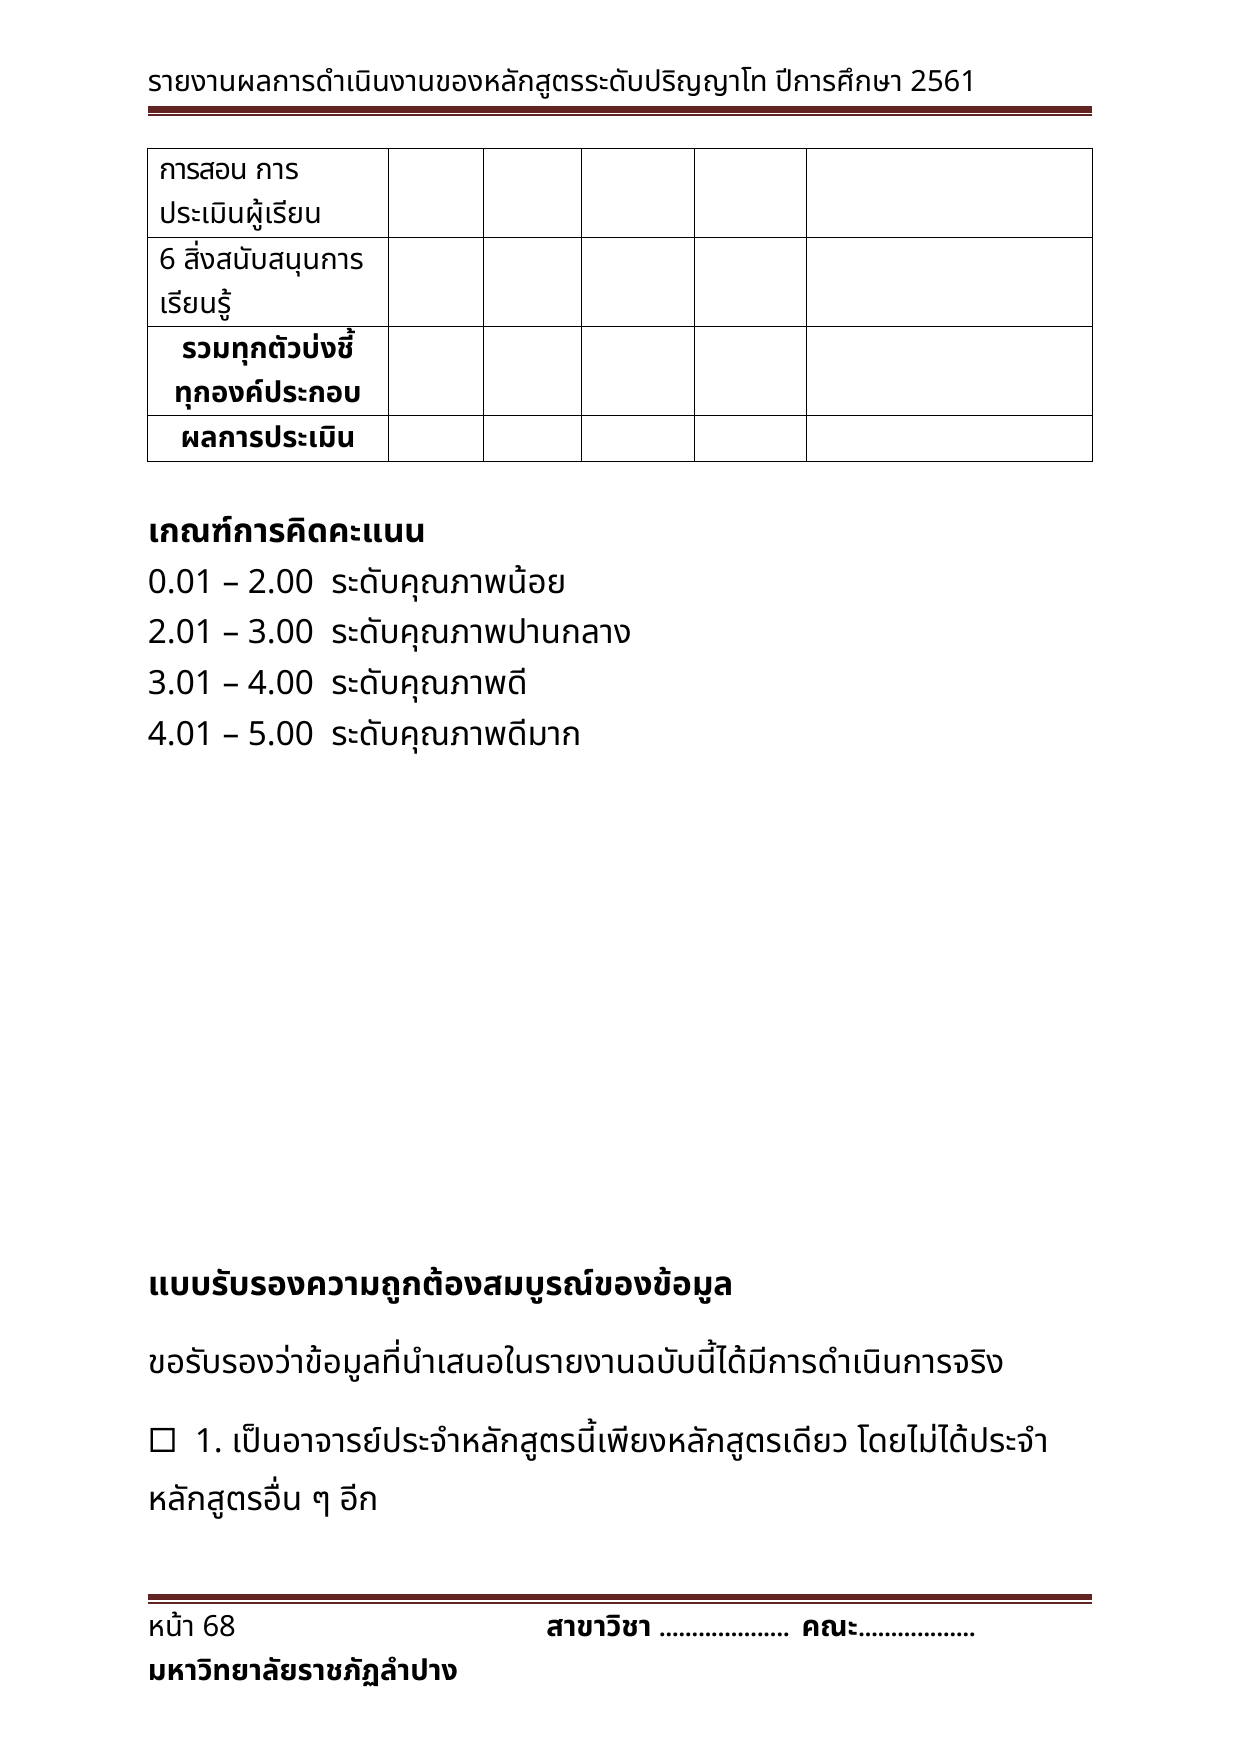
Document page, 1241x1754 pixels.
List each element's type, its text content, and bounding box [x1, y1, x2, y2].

table_cell [695, 149, 806, 237]
text เกณฑ์การคิดคะแนน [148, 507, 1092, 557]
text ขอรับรองว่าข้อมูลที่นำเสนอในรายงานฉบับนี้ได้มีการดำเนินการจริง [148, 1338, 1092, 1389]
table_cell [389, 327, 483, 415]
table_cell [582, 149, 694, 237]
table_cell [484, 238, 581, 326]
table_cell [695, 416, 806, 461]
table_cell [807, 416, 1092, 461]
table_cell [582, 327, 694, 415]
text 2.01 – 3.00 ระดับคุณภาพปานกลาง [148, 608, 1092, 659]
table_cell [695, 327, 806, 415]
table_cell [807, 238, 1092, 326]
table_cell [807, 149, 1092, 237]
text 4.01 – 5.00 ระดับคุณภาพดีมาก [148, 709, 1092, 760]
table_cell [582, 416, 694, 461]
table_cell [484, 149, 581, 237]
table_cell [582, 238, 694, 326]
table_cell [484, 416, 581, 461]
table_cell 6 สิ่งสนับสนุนการเรียนรู้ [148, 238, 388, 326]
table_cell [484, 327, 581, 415]
text 1. เป็นอาจารย์ประจำหลักสูตรนี้เพียงหลักสูตรเดียว โดยไม่ได้ประจำหลักสูตรอื่น ๆ อีก [148, 1417, 1092, 1526]
text แบบรับรองความถูกต้องสมบูรณ์ของข้อมูล [148, 1259, 1092, 1310]
table_cell [389, 416, 483, 461]
table_cell ผลการประเมิน [148, 416, 388, 461]
table_cell [389, 238, 483, 326]
table_cell รวมทุกตัวบ่งชี้ ทุกองค์ประกอบ [148, 327, 388, 415]
table_cell [389, 149, 483, 237]
table_cell [807, 327, 1092, 415]
table_cell [695, 238, 806, 326]
text 0.01 – 2.00 ระดับคุณภาพน้อย [148, 557, 1092, 608]
text 3.01 – 4.00 ระดับคุณภาพดี [148, 659, 1092, 709]
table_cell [148, 149, 388, 237]
